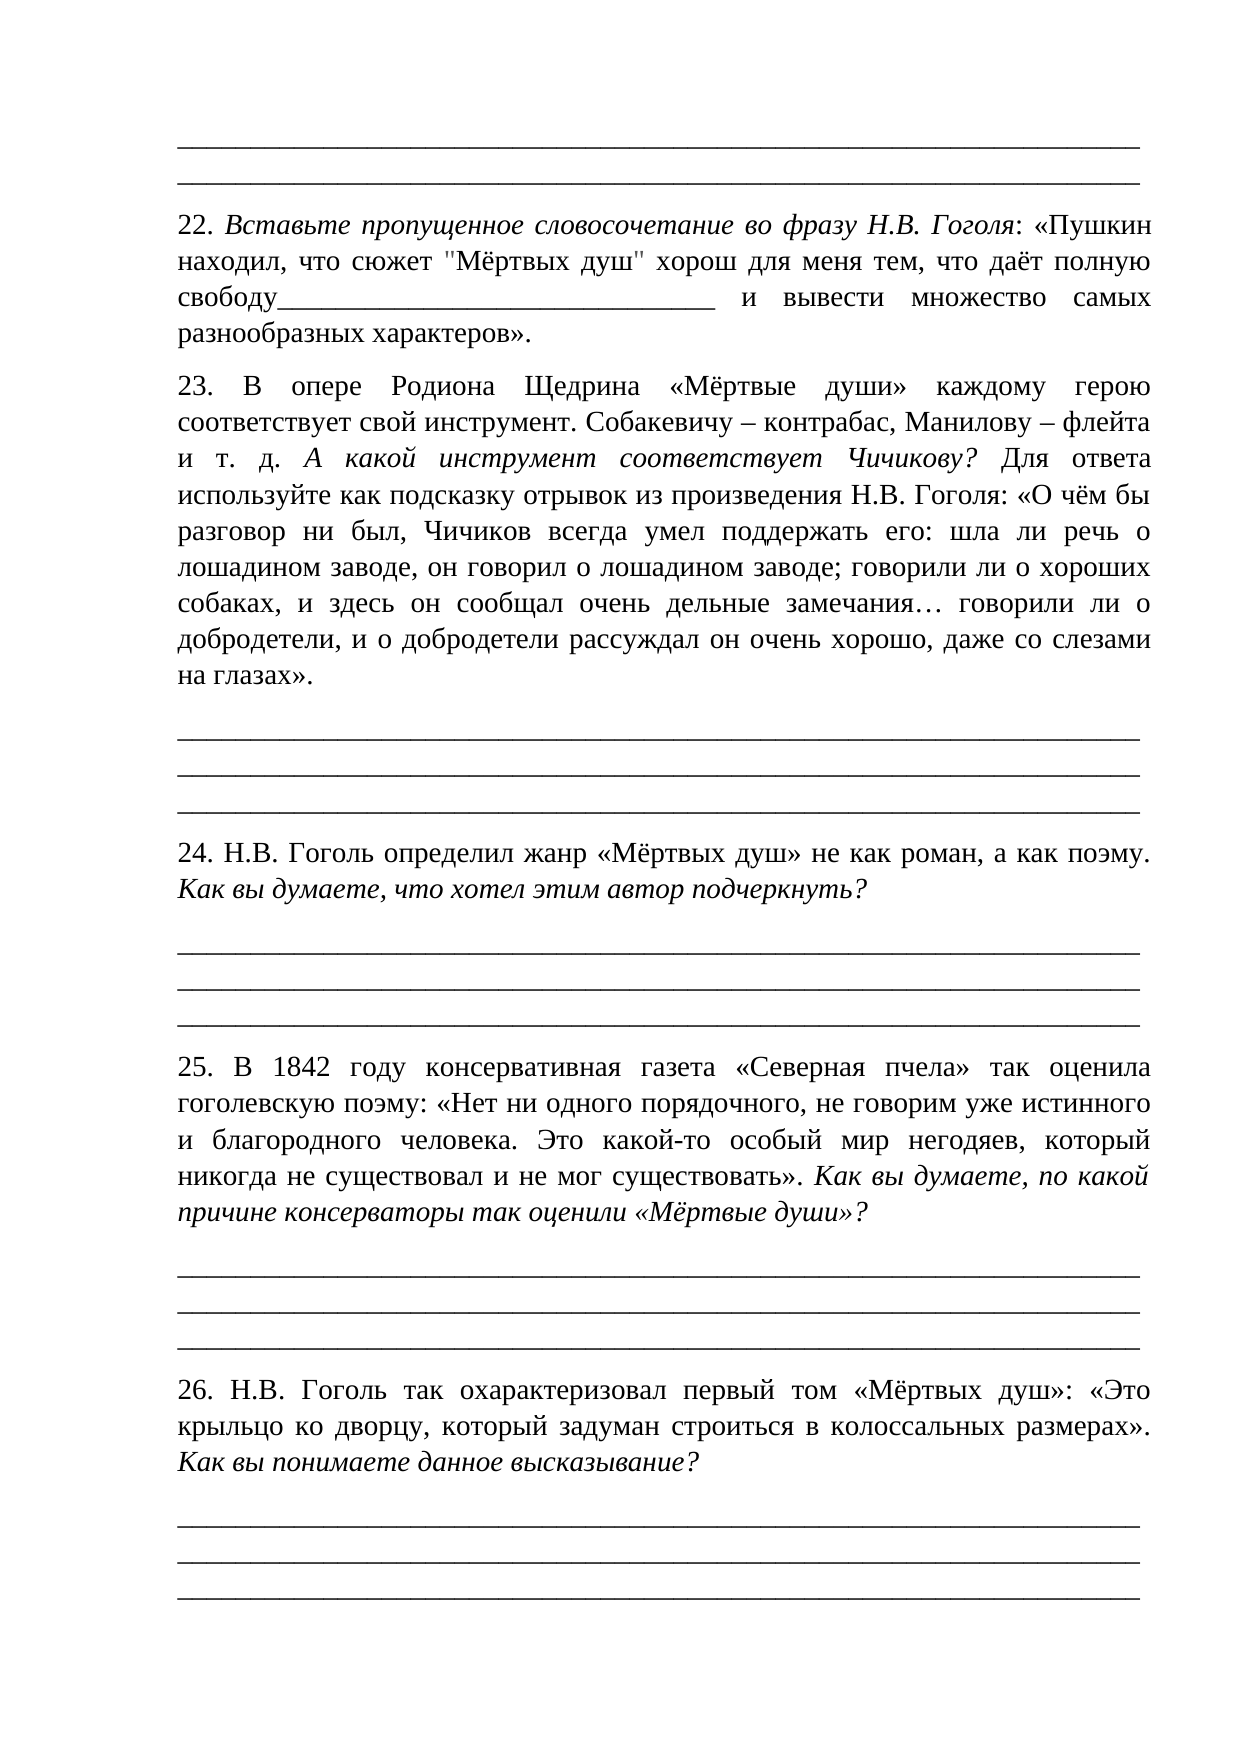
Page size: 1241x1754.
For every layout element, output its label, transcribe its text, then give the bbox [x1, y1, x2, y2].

text 25. В 1842 году консервативная газета «Северная пчела» так оценила гоголевскую поэму: «Нет ни одного порядочного, не говорим уже истинного и благородного человека. Это какой-то особый мир негодяев, который никогда не существовал и не мог существовать». Как вы думаете, по какой причине консерваторы так оценили «Мёртвые души»? [177, 1049, 1152, 1228]
text 24. Н.В. Гоголь определил жанр «Мёртвых душ» не как роман, а как поэму. Как вы думаете, что хотел этим автор подчеркнуть? [177, 835, 1152, 905]
text 23. В опере Родиона Щедрина «Мёртвые души» каждому герою соответствует свой инструмент. Собакевичу – контрабас, Манилову – флейта и т. д. А какой инструмент соответствует Чичикову? Для ответа используйте как подсказку отрывок из произведения Н.В. Гоголя: «О чём бы разговор ни был, Чичиков всегда умел поддержать его: шла ли речь о лошадином заводе, он говорил о лошадином заводе; говорили ли о хороших собаках, и здесь он сообщал очень дельные замечания… говорили ли о добродетели, и о добродетели рассуждал он очень хорошо, даже со слезами на глазах». [177, 368, 1152, 691]
text 22. Вставьте пропущенное словосочетание во фразу Н.В. Гоголя: «Пушкин находил, что сюжет "Мёртвых душ" хорош для меня тем, что даёт полную свободу______________________________ и вывести множество самых разнообразных характеров». [177, 207, 1152, 349]
text 26. Н.В. Гоголь так охарактеризовал первый том «Мёртвых душ»: «Это крыльцо ко дворцу, который задуман строиться в колоссальных размерах». Как вы понимаете данное высказывание? [177, 1372, 1152, 1478]
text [177, 118, 1152, 188]
